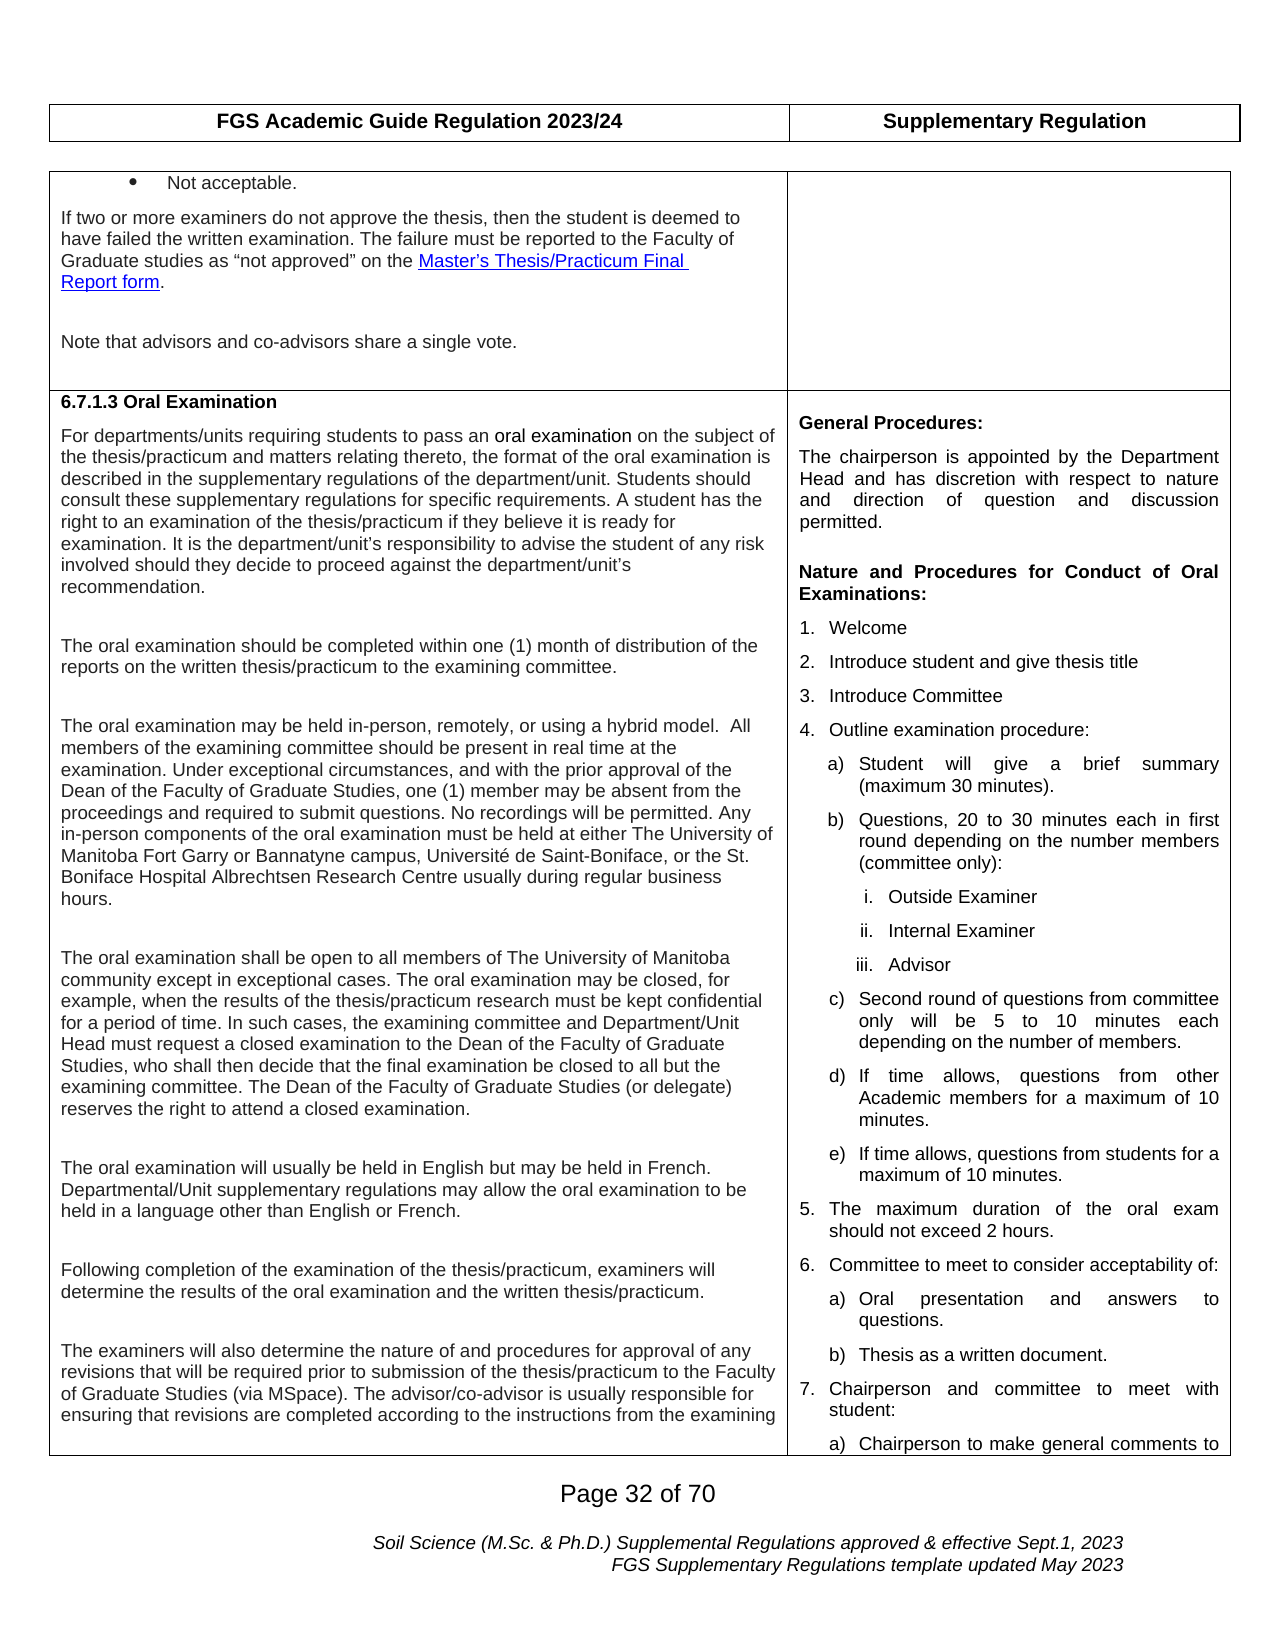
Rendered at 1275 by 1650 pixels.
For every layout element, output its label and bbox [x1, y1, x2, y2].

table_cell [788, 391, 1230, 1454]
table_cell [50, 172, 787, 389]
table_cell [788, 172, 1230, 389]
table_cell [50, 391, 787, 1454]
